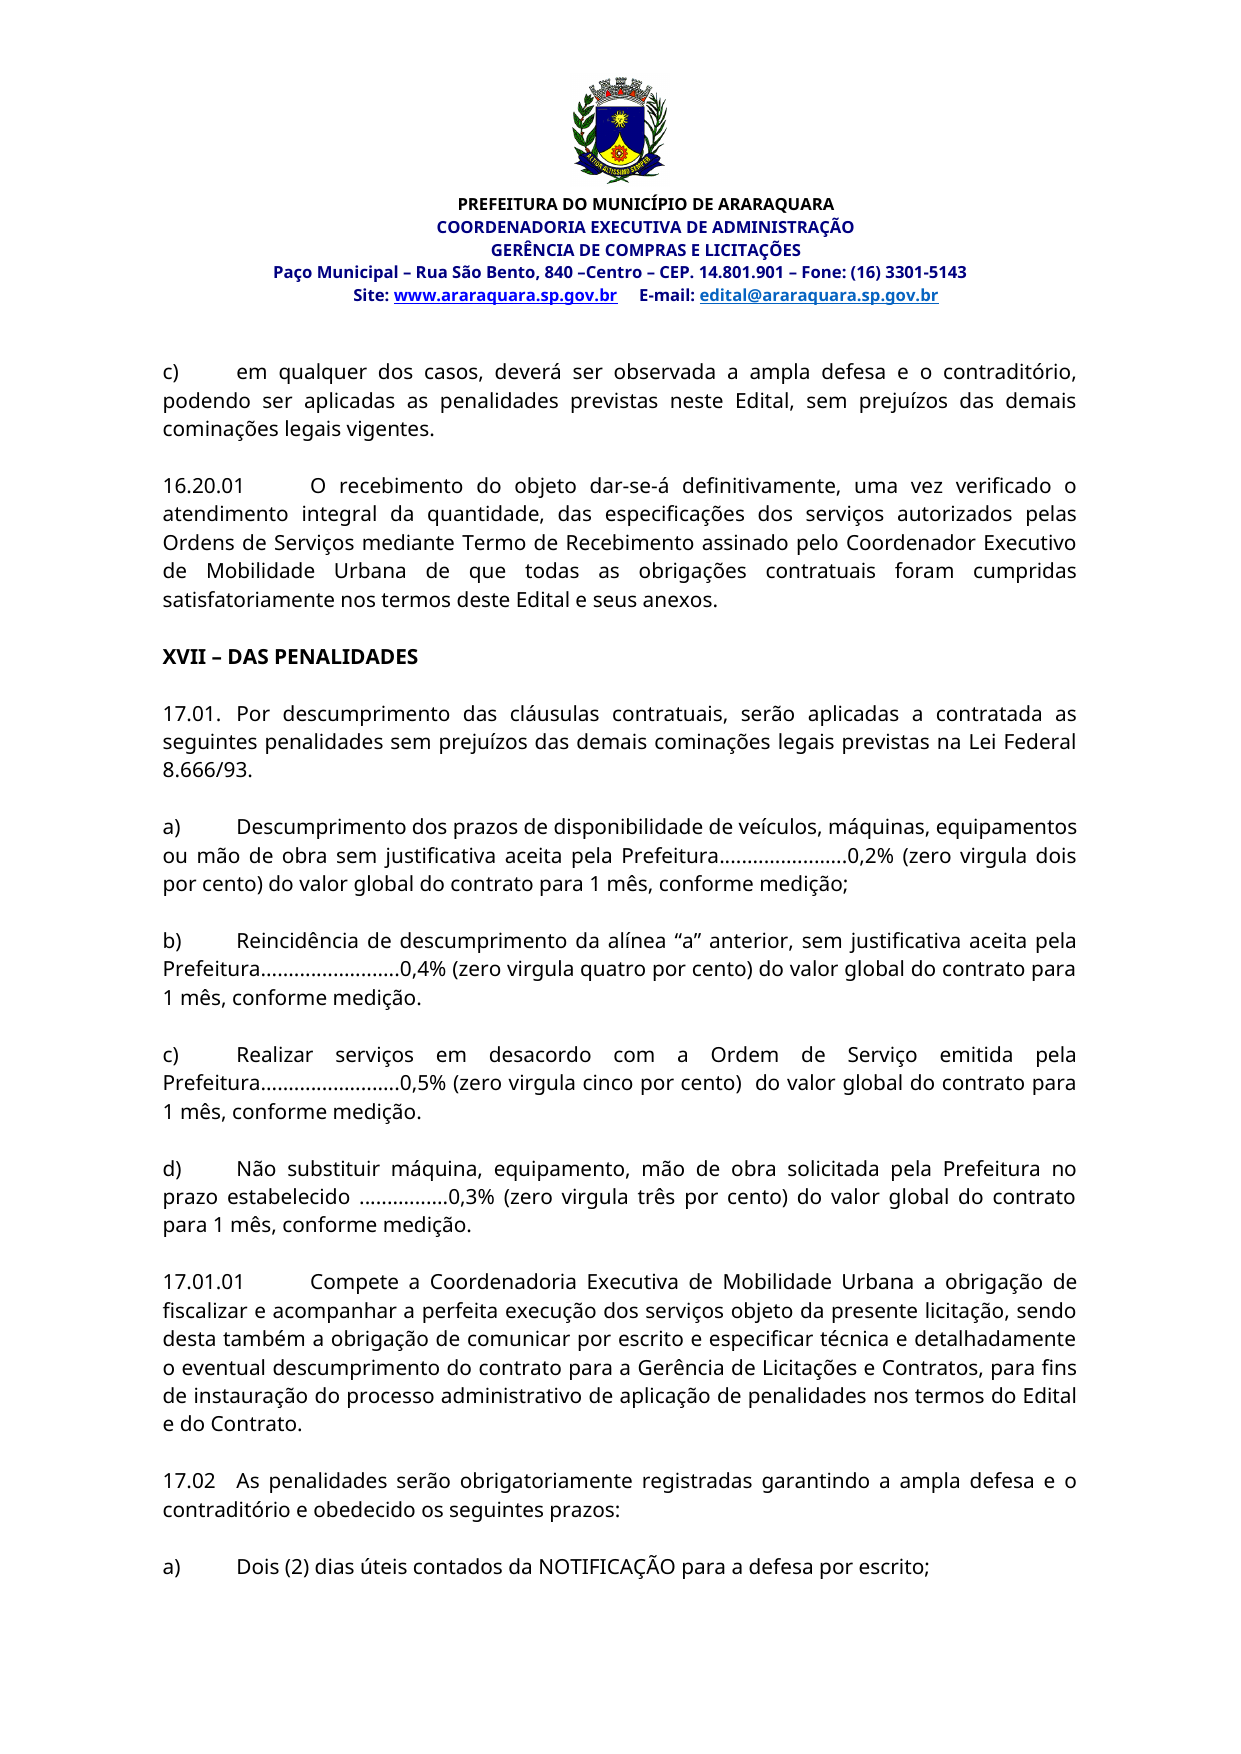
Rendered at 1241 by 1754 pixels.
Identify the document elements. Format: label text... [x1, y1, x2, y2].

subtitle XVII – DAS PENALIDADES [162, 642, 1078, 670]
subtitle 16.20.01 O recebimento do objeto dar-se-á definitivamente, uma vez verificado o atendimento integral da quantidade, das especificações dos serviços autorizados pelas Ordens de Serviços mediante Termo de Recebimento assinado pelo Coordenador Executivo de Mobilidade Urbana de que todas as obrigações contratuais foram cumpridas satisfatoriamente nos termos deste Edital e seus anexos. [162, 471, 1078, 613]
subtitle a) Descumprimento dos prazos de disponibilidade de veículos, máquinas, equipamentos ou mão de obra sem justificativa aceita pela Prefeitura.......................0,2% (zero virgula dois por cento) do valor global do contrato para 1 mês, conforme medição; [162, 812, 1078, 898]
subtitle a) Dois (2) dias úteis contados da NOTIFICAÇÃO para a defesa por escrito; [162, 1552, 1078, 1580]
picture [570, 73, 671, 187]
subtitle 17.01.01 Compete a Coordenadoria Executiva de Mobilidade Urbana a obrigação de fiscalizar e acompanhar a perfeita execução dos serviços objeto da presente licitação, sendo desta também a obrigação de comunicar por escrito e especificar técnica e detalhadamente o eventual descumprimento do contrato para a Gerência de Licitações e Contratos, para fins de instauração do processo administrativo de aplicação de penalidades nos termos do Edital e do Contrato. [162, 1267, 1078, 1438]
subtitle d) Não substituir máquina, equipamento, mão de obra solicitada pela Prefeitura no prazo estabelecido ................0,3% (zero virgula três por cento) do valor global do contrato para 1 mês, conforme medição. [162, 1154, 1078, 1239]
subtitle 17.02 As penalidades serão obrigatoriamente registradas garantindo a ampla defesa e o contraditório e obedecido os seguintes prazos: [162, 1466, 1078, 1523]
subtitle b) Reincidência de descumprimento da alínea “a” anterior, sem justificativa aceita pela Prefeitura.........................0,4% (zero virgula quatro por cento) do valor global do contrato para 1 mês, conforme medição. [162, 926, 1078, 1011]
subtitle c) Realizar serviços em desacordo com a Ordem de Serviço emitida pela Prefeitura.........................0,5% (zero virgula cinco por cento) do valor global do contrato para 1 mês, conforme medição. [162, 1040, 1078, 1125]
subtitle c) em qualquer dos casos, deverá ser observada a ampla defesa e o contraditório, podendo ser aplicadas as penalidades previstas neste Edital, sem prejuízos das demais cominações legais vigentes. [162, 357, 1078, 443]
subtitle 17.01. Por descumprimento das cláusulas contratuais, serão aplicadas a contratada as seguintes penalidades sem prejuízos das demais cominações legais previstas na Lei Federal 8.666/93. [162, 699, 1078, 784]
